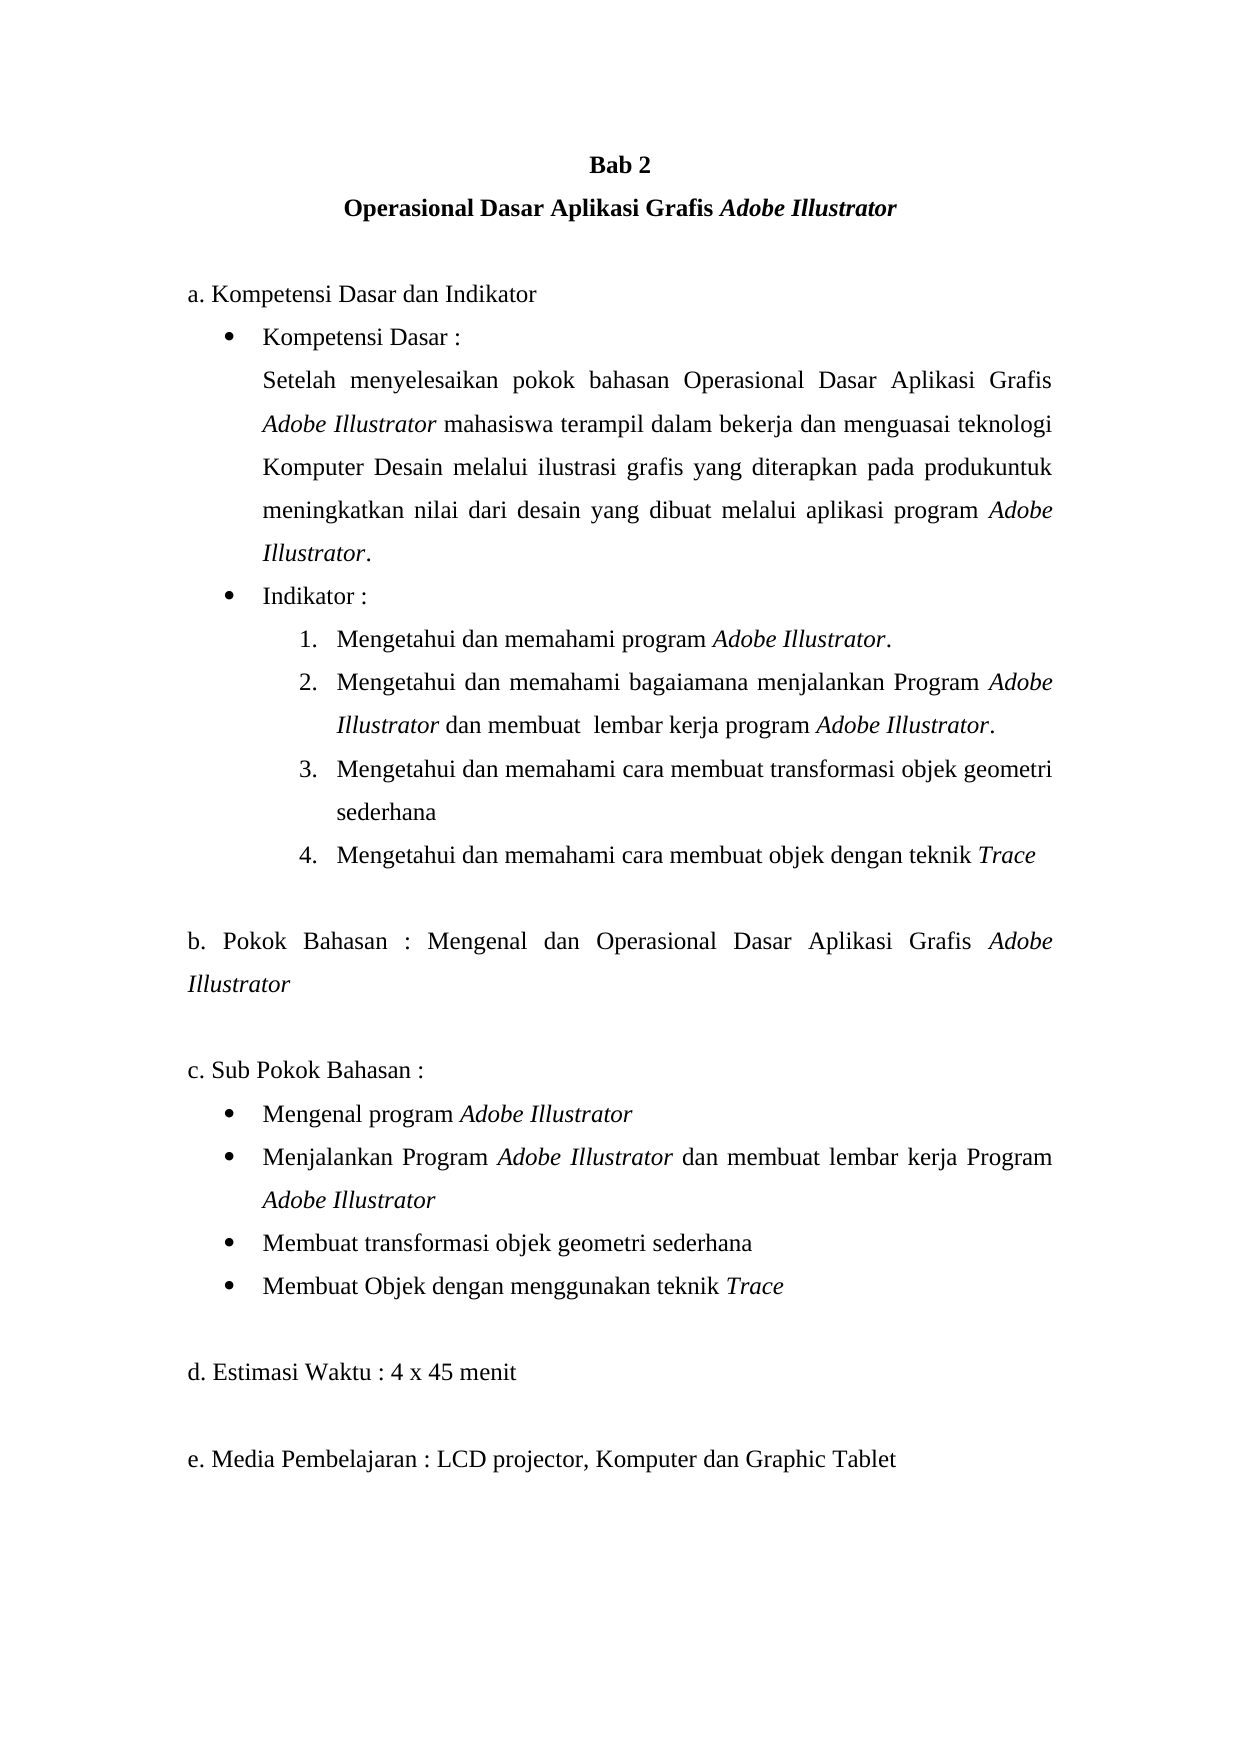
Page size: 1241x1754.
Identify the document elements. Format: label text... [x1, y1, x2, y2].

list Indikator : [225, 581, 1053, 610]
list Mengenal program Adobe Illustrator [225, 1099, 1053, 1127]
list Setelah menyelesaikan pokok bahasan Operasional Dasar Aplikasi Grafis Adobe Illustrator mahasiswa terampil dalam bekerja dan menguasai teknologi Komputer Desain melalui ilustrasi grafis yang diterapkan pada produkuntuk meningkatkan nilai dari desain yang dibuat melalui aplikasi program Adobe Illustrator. [262, 366, 1053, 567]
list Menjalankan Program Adobe Illustrator dan membuat lembar kerja Program Adobe Illustrator [225, 1142, 1053, 1214]
list Kompetensi Dasar : [225, 322, 1053, 351]
text Operasional Dasar Aplikasi Grafis Adobe Illustrator [187, 193, 1053, 222]
list Mengetahui dan memahami program Adobe Illustrator. [299, 624, 1053, 653]
list Mengetahui dan memahami cara membuat transformasi objek geometri sederhana [299, 754, 1053, 826]
text a. Kompetensi Dasar dan Indikator [187, 279, 1053, 308]
list Mengetahui dan memahami cara membuat objek dengan teknik Trace [299, 840, 1053, 869]
list Membuat transformasi objek geometri sederhana [225, 1228, 1053, 1257]
text c. Sub Pokok Bahasan : [187, 1056, 1053, 1084]
text d. Estimasi Waktu : 4 x 45 menit [187, 1357, 1053, 1386]
text b. Pokok Bahasan : Mengenal dan Operasional Dasar Aplikasi Grafis Adobe Illustrator [187, 926, 1053, 998]
list Membuat Objek dengan menggunakan teknik Trace [225, 1271, 1053, 1300]
text Bab 2 [187, 150, 1053, 179]
text e. Media Pembelajaran : LCD projector, Komputer dan Graphic Tablet [187, 1444, 1053, 1472]
list Mengetahui dan memahami bagaiamana menjalankan Program Adobe Illustrator dan membuat lembar kerja program Adobe Illustrator. [299, 667, 1053, 739]
